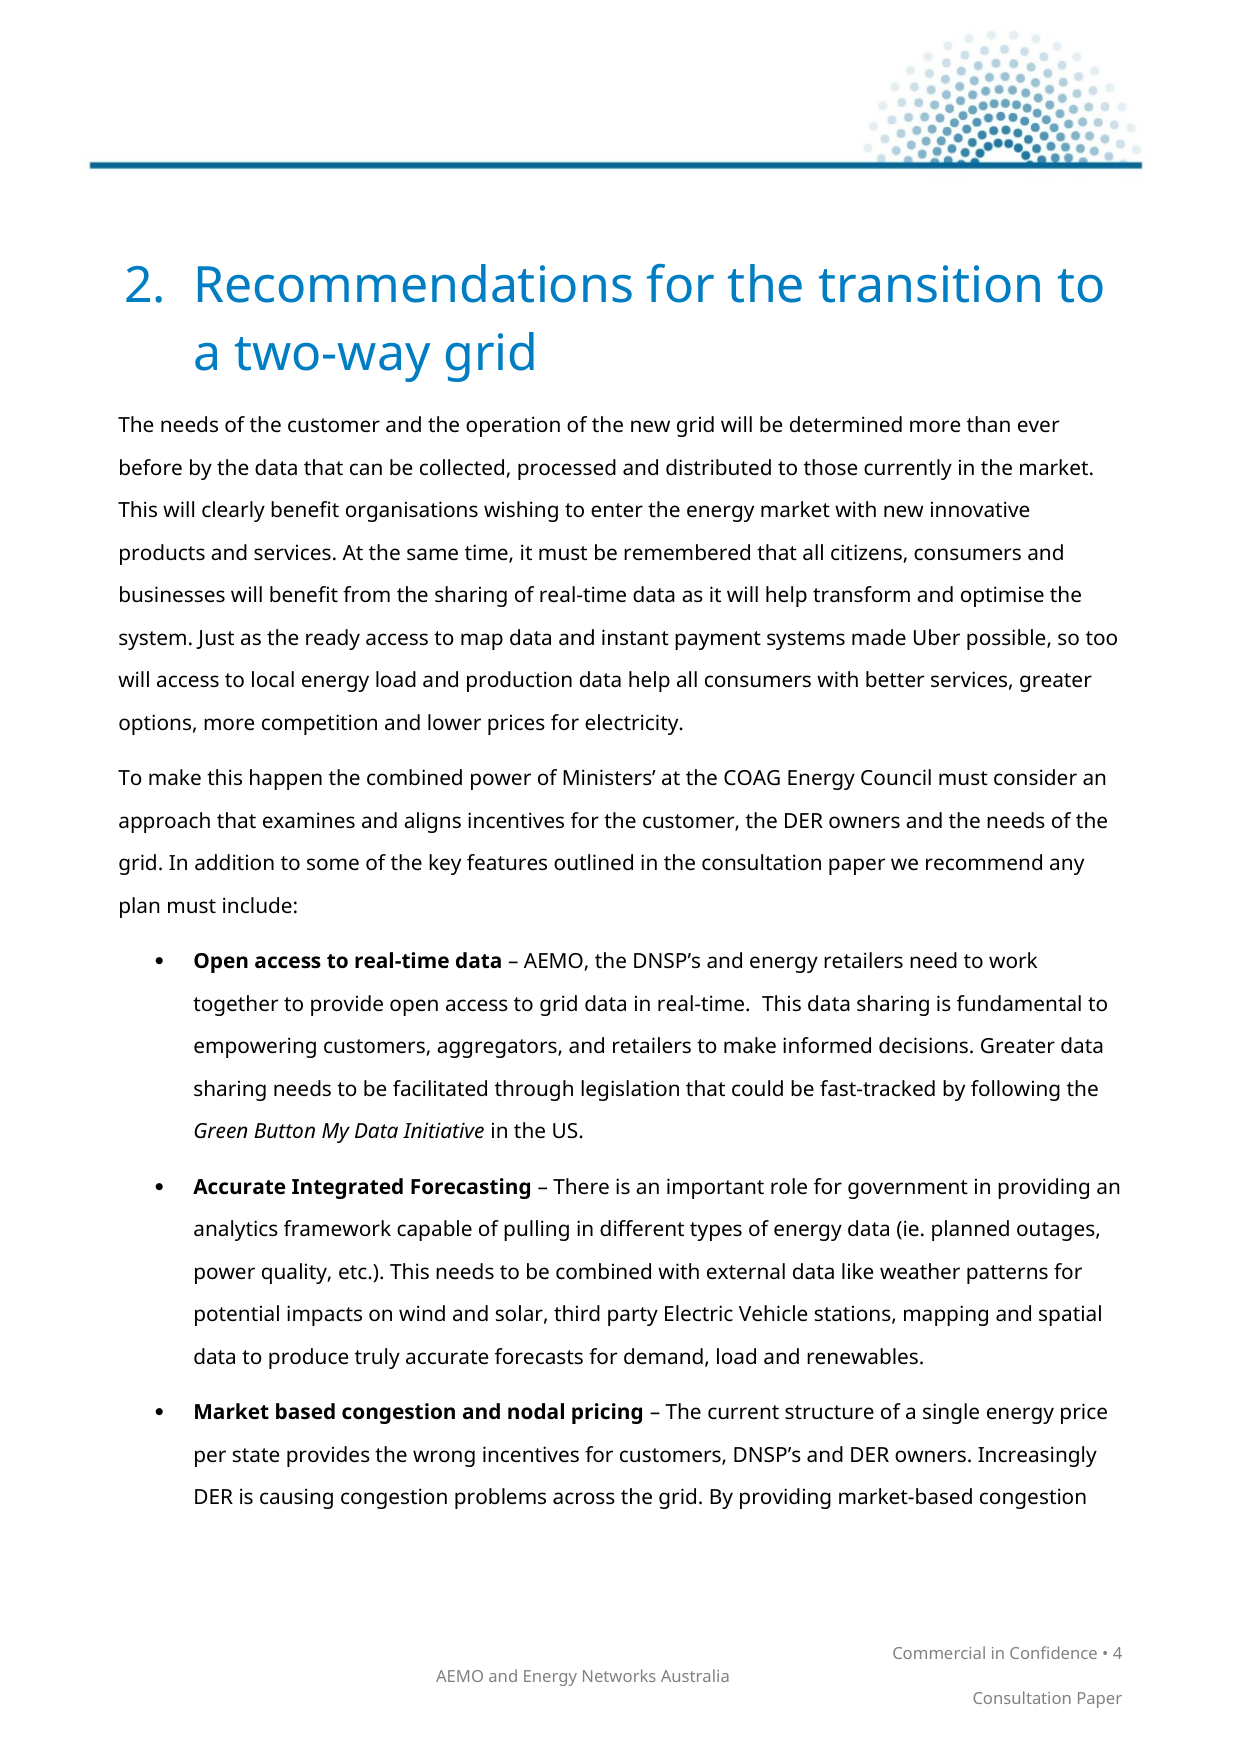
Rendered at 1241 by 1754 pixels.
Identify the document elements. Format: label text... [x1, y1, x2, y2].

list Open access to real-time data – AEMO, the DNSP’s and energy retailers need to work together to provide open access to grid data in real-time. This data sharing is fundamental to empowering customers, aggregators, and retailers to make informed decisions. Greater data sharing needs to be facilitated through legislation that could be fast-tracked by following the Green Button My Data Initiative in the US. [156, 946, 1122, 1145]
subtitle Recommendations for the transition to a two-way grid [124, 249, 1122, 385]
text To make this happen the combined power of Ministers’ at the COAG Energy Council must consider an approach that examines and aligns incentives for the customer, the DER owners and the needs of the grid. In addition to some of the key features outlined in the consultation paper we recommend any plan must include: [118, 763, 1122, 919]
list Accurate Integrated Forecasting – There is an important role for government in providing an analytics framework capable of pulling in different types of energy data (ie. planned outages, power quality, etc.). This needs to be combined with external data like weather patterns for potential impacts on wind and solar, third party Electric Vehicle stations, mapping and spatial data to produce truly accurate forecasts for demand, load and renewables. [156, 1172, 1122, 1371]
text The needs of the customer and the operation of the new grid will be determined more than ever before by the data that can be collected, processed and distributed to those currently in the market. This will clearly benefit organisations wishing to enter the energy market with new innovative products and services. At the same time, it must be remembered that all citizens, consumers and businesses will benefit from the sharing of real-time data as it will help transform and optimise the system. Just as the ready access to map data and instant payment systems made Uber possible, so too will access to local energy load and production data help all consumers with better services, greater options, more competition and lower prices for electricity. [118, 410, 1122, 737]
picture [0, 0, 1241, 194]
